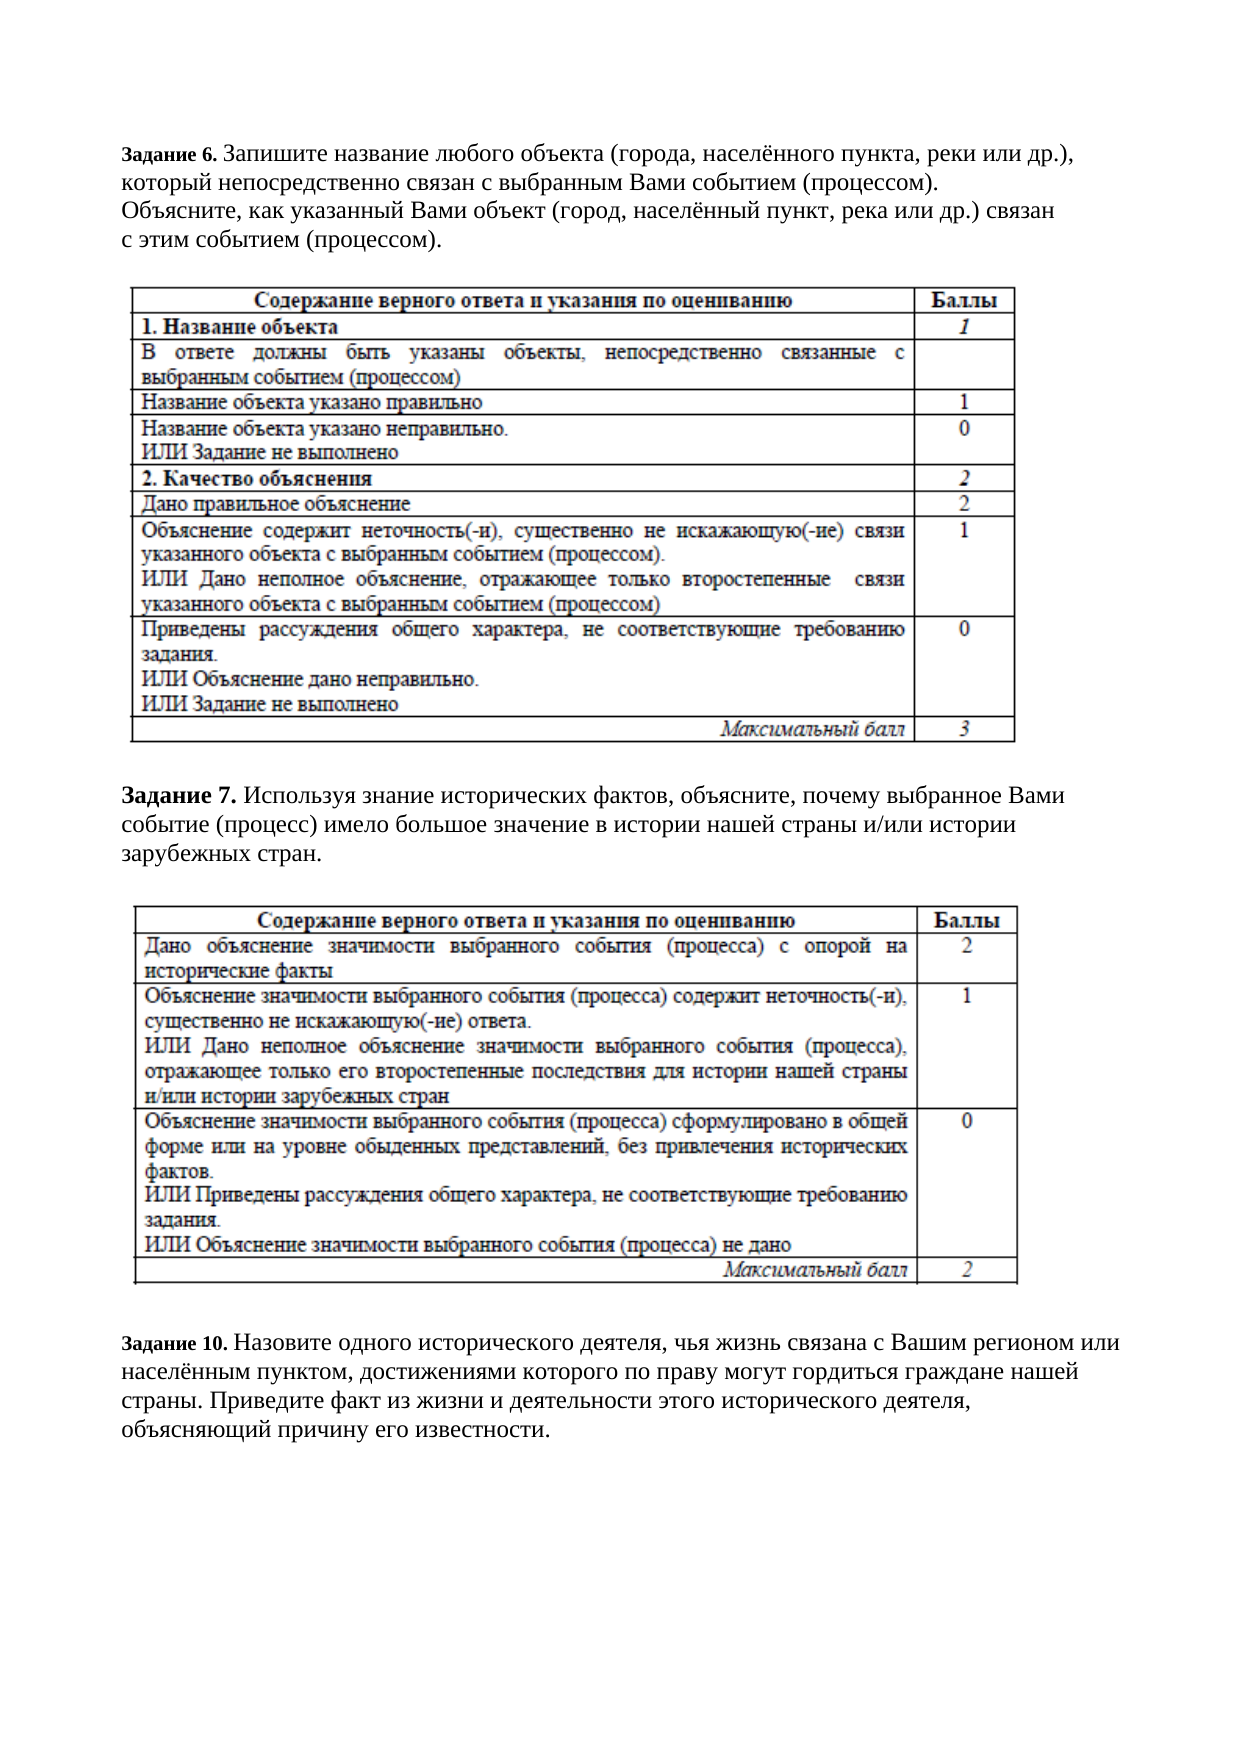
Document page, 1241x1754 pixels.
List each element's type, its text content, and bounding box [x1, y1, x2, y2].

text Задание 7. Используя знание исторических фактов, объясните, почему выбранное Вами событие (процесс) имело большое значение в истории нашей страны и/или истории зарубежных стран. [121, 781, 1139, 867]
text Задание 6. Запишите название любого объекта (города, населённого пункта, реки или др.), который непосредственно связан с выбранным Вами событием (процессом). [121, 138, 1139, 195]
text объясняющий причину его известности. [121, 1414, 1139, 1442]
picture [121, 895, 1037, 1299]
text Задание 10. Назовите одного исторического деятеля, чья жизнь связана с Вашим регионом или [121, 1327, 1139, 1356]
text Объясните, как указанный Вами объект (город, населённый пункт, река или др.) связан [121, 195, 1139, 224]
picture [121, 281, 1025, 752]
text с этим событием (процессом). [121, 224, 1139, 253]
text страны. Приведите факт из жизни и деятельности этого исторического деятеля, [121, 1385, 1139, 1414]
text населённым пунктом, достижениями которого по праву могут гордиться граждане нашей [121, 1356, 1139, 1385]
